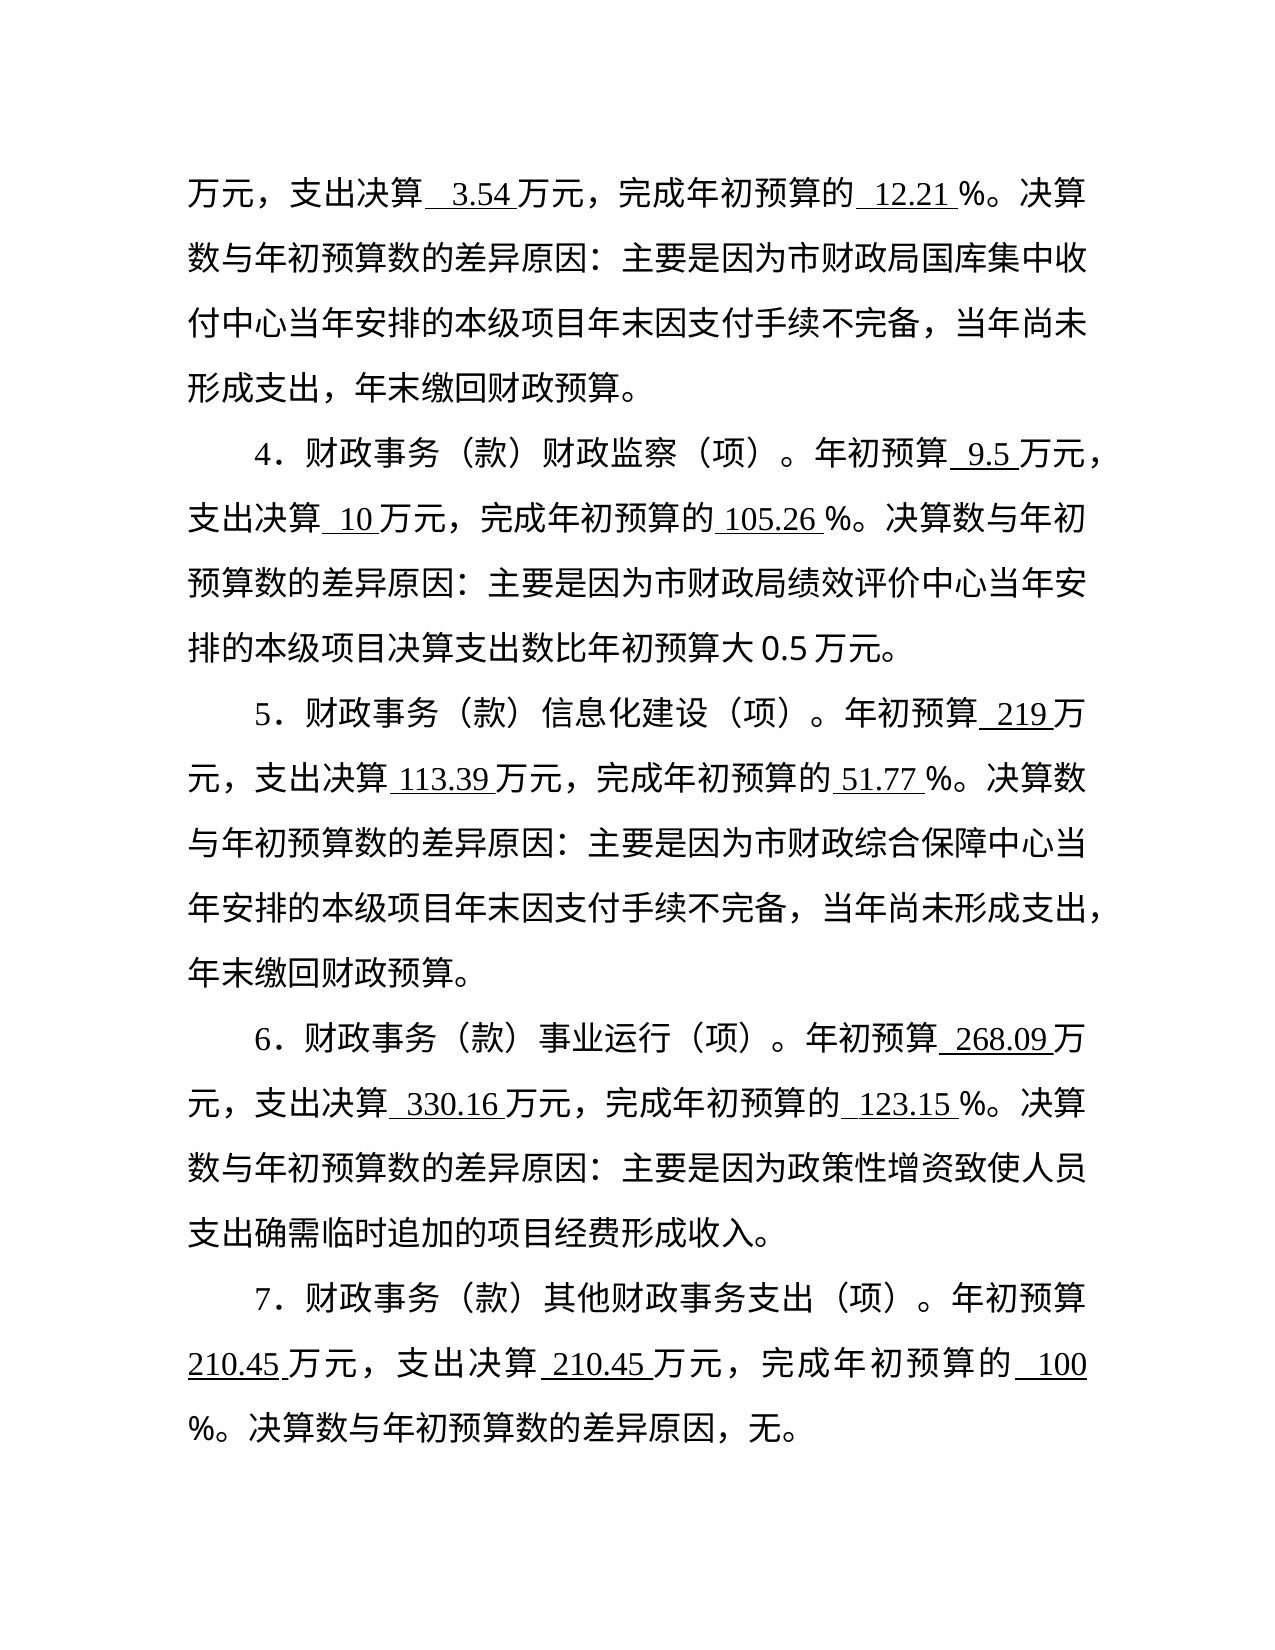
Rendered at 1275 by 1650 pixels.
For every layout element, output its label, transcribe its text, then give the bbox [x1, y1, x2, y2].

text 4．财政事务（款）财政监察（项）。年初预算 9.5 万元，支出决算 10万元，完成年初预算的 105.26 %。决算数与年初预算数的差异原因：主要是因为市财政局绩效评价中心当年安排的本级项目决算支出数比年初预算大0.5万元。 [187, 419, 1087, 679]
text 7．财政事务（款）其他财政事务支出（项）。年初预算 210.45万元，支出决算 210.45万元，完成年初预算的 100 %。决算数与年初预算数的差异原因，无。 [187, 1264, 1087, 1459]
text 6．财政事务（款）事业运行（项）。年初预算 268.09万元，支出决算 330.16万元，完成年初预算的 123.15 %。决算数与年初预算数的差异原因：主要是因为政策性增资致使人员支出确需临时追加的项目经费形成收入。 [187, 1004, 1087, 1264]
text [187, 159, 1087, 419]
text 5．财政事务（款）信息化建设（项）。年初预算 219万元，支出决算 113.39万元，完成年初预算的 51.77 %。决算数与年初预算数的差异原因：主要是因为市财政综合保障中心当年安排的本级项目年末因支付手续不完备，当年尚未形成支出，年末缴回财政预算。 [187, 679, 1087, 1004]
